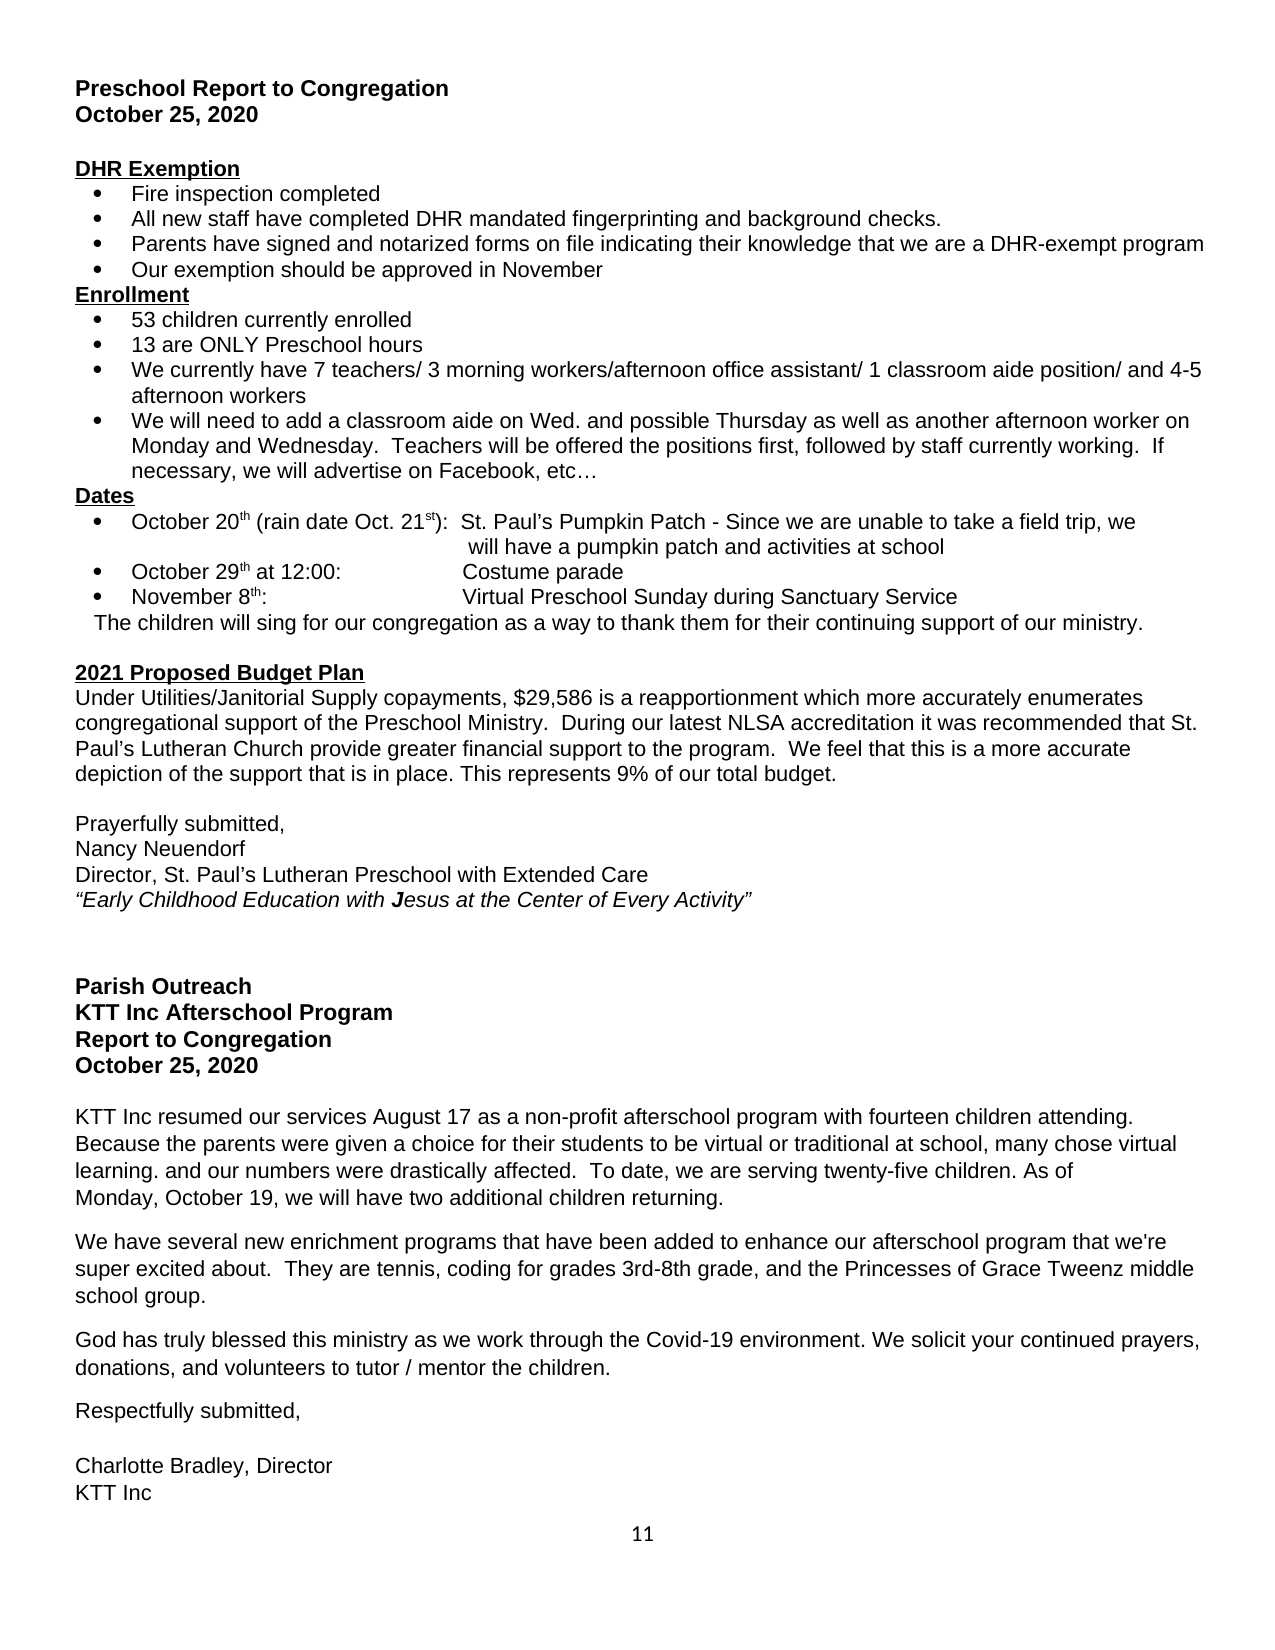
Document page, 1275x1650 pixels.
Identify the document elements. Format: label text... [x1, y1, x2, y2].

text 2021 Proposed Budget Plan [75, 660, 1209, 685]
list Parents have signed and notarized forms on file indicating their knowledge that we are a DHR-exempt program [75, 231, 1209, 257]
text We have several new enrichment programs that have been added to enhance our afterschool program that we're super excited about. They are tennis, coding for grades 3rd-8th grade, and the Princesses of Grace Tweenz middle school group. [75, 1229, 1209, 1309]
text KTT Inc resumed our services August 17 as a non-profit afterschool program with fourteen children attending. Because the parents were given a choice for their students to be virtual or traditional at school, many chose virtual learning. and our numbers were drastically affected. To date, we are serving twenty-five children. As of Monday, October 19, we will have two additional children returning. [75, 1104, 1209, 1210]
list All new staff have completed DHR mandated fingerprinting and background checks. [94, 206, 1209, 231]
text KTT Inc [75, 1480, 1209, 1505]
list Fire inspection completed [94, 181, 1209, 206]
text DHR Exemption [75, 156, 1209, 181]
list We currently have 7 teachers/ 3 morning workers/afternoon office assistant/ 1 classroom aide position/ and 4-5 afternoon workers [94, 357, 1209, 408]
text Under Utilities/Janitorial Supply copayments, $29,586 is a reapportionment which more accurately enumerates congregational support of the Preschool Ministry. During our latest NLSA accreditation it was recommended that St. Paul’s Lutheran Church provide greater financial support to the program. We feel that this is a more accurate depiction of the support that is in place. This represents 9% of our total budget. [75, 685, 1209, 786]
text Charlotte Bradley, Director [75, 1453, 1209, 1478]
text God has truly blessed this ministry as we work through the Covid-19 environment. We solicit your continued prayers, donations, and volunteers to tutor / mentor the children. [75, 1327, 1209, 1380]
text Director, St. Paul’s Lutheran Preschool with Extended Care [75, 862, 1209, 887]
list October 29th at 12:00: Costume parade [94, 559, 1209, 584]
text “Early Childhood Education with Jesus at the Center of Every Activity” [75, 887, 1209, 912]
text Nancy Neuendorf [75, 836, 1209, 862]
text KTT Inc Afterschool Program [75, 999, 1209, 1026]
text October 25, 2020 [75, 1052, 1209, 1078]
text will have a pumpkin patch and activities at school [94, 534, 1209, 559]
list November 8th: Virtual Preschool Sunday during Sanctuary Service [94, 584, 1209, 609]
text Prayerfully submitted, [75, 811, 1209, 836]
text Dates [75, 483, 1209, 509]
text Parish Outreach [75, 973, 1209, 999]
text Enrollment [75, 282, 1209, 307]
list Our exemption should be approved in November [94, 257, 1209, 282]
list 53 children currently enrolled [94, 307, 1209, 332]
text October 25, 2020 [75, 101, 1209, 128]
list 13 are ONLY Preschool hours [94, 332, 1209, 357]
list We will need to add a classroom aide on Wed. and possible Thursday as well as another afternoon worker on Monday and Wednesday. Teachers will be offered the positions first, followed by staff currently working. If necessary, we will advertise on Facebook, etc… [94, 408, 1209, 483]
list October 20th (rain date Oct. 21st): St. Paul’s Pumpkin Patch - Since we are unable to take a field trip, we [94, 509, 1209, 534]
text Preschool Report to Congregation [75, 75, 1209, 101]
text Respectfully submitted, [75, 1398, 1209, 1423]
text Report to Congregation [75, 1026, 1209, 1052]
text The children will sing for our congregation as a way to thank them for their continuing support of our ministry. [94, 609, 1209, 635]
